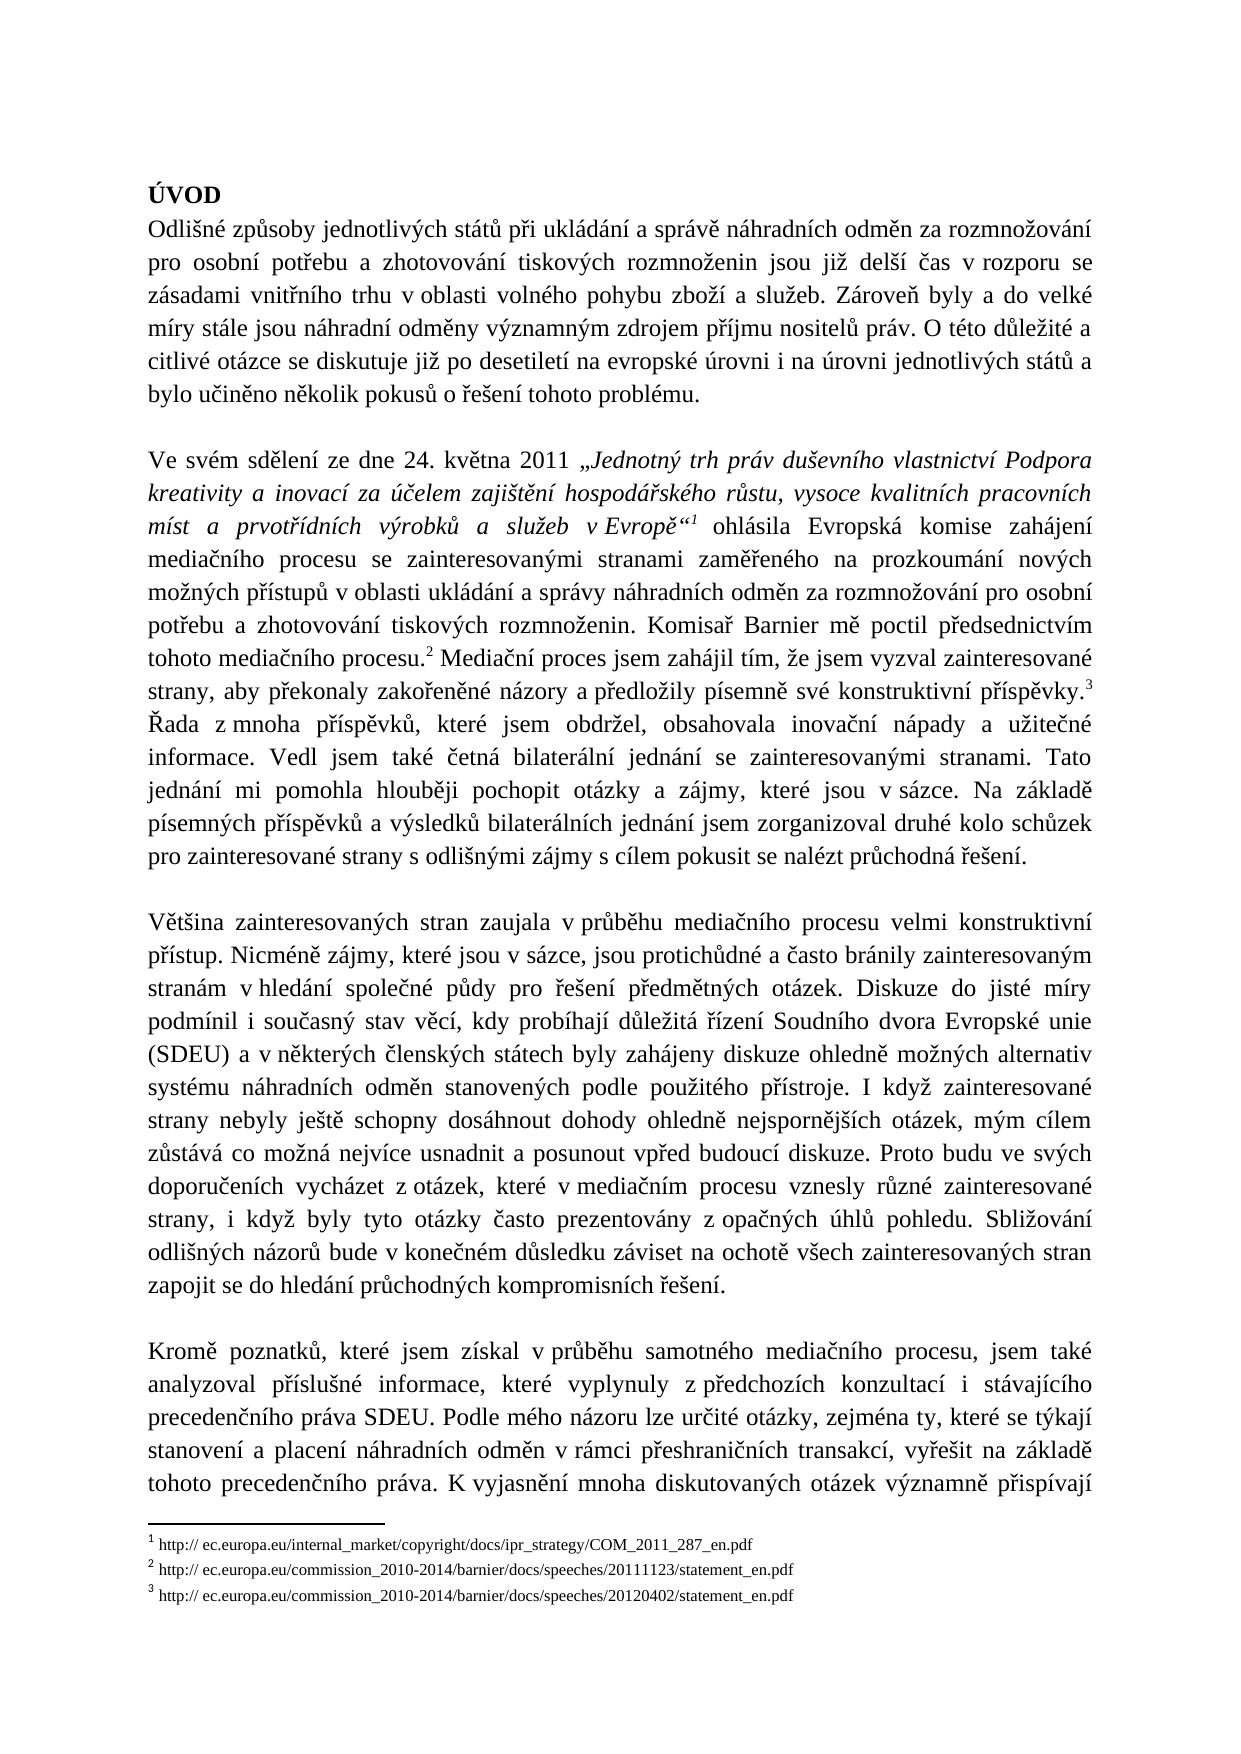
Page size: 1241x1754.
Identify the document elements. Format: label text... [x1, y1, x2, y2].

text Ve svém sdělení ze dne 24. května 2011 „Jednotný trh práv duševního vlastnictví Podpora kreativity a inovací za účelem zajištění hospodářského růstu, vysoce kvalitních pracovních míst a prvotřídních výrobků a služeb v Evropě“ ohlásila Evropská komise zahájení mediačního procesu se zainteresovanými stranami zaměřeného na prozkoumání nových možných přístupů v oblasti ukládání a správy náhradních odměn za rozmnožování pro osobní potřebu a zhotovování tiskových rozmnoženin. Komisař Barnier mě poctil předsednictvím tohoto mediačního procesu. Mediační proces jsem zahájil tím, že jsem vyzval zainteresované strany, aby překonaly zakořeněné názory a předložily písemně své konstruktivní příspěvky. Řada z mnoha příspěvků, které jsem obdržel, obsahovala inovační nápady a užitečné informace. Vedl jsem také četná bilaterální jednání se zainteresovanými stranami. Tato jednání mi pomohla hlouběji pochopit otázky a zájmy, které jsou v sázce. Na základě písemných příspěvků a výsledků bilaterálních jednání jsem zorganizoval druhé kolo schůzek pro zainteresované strany s odlišnými zájmy s cílem pokusit se nalézt průchodná řešení. [148, 445, 1093, 870]
text Většina zainteresovaných stran zaujala v průběhu mediačního procesu velmi konstruktivní přístup. Nicméně zájmy, které jsou v sázce, jsou protichůdné a často bránily zainteresovaným stranám v hledání společné půdy pro řešení předmětných otázek. Diskuze do jisté míry podmínil i současný stav věcí, kdy probíhají důležitá řízení Soudního dvora Evropské unie (SDEU) a v některých členských státech byly zahájeny diskuze ohledně možných alternativ systému náhradních odměn stanovených podle použitého přístroje. I když zainteresované strany nebyly ještě schopny dosáhnout dohody ohledně nejspornějších otázek, mým cílem zůstává co možná nejvíce usnadnit a posunout vpřed budoucí diskuze. Proto budu ve svých doporučeních vycházet z otázek, které v mediačním procesu vznesly různé zainteresované strany, i když byly tyto otázky často prezentovány z opačných úhlů pohledu. Sbližování odlišných názorů bude v konečném důsledku záviset na ochotě všech zainteresovaných stran zapojit se do hledání průchodných kompromisních řešení. [148, 907, 1093, 1299]
text Odlišné způsoby jednotlivých států při ukládání a správě náhradních odměn za rozmnožování pro osobní potřebu a zhotovování tiskových rozmnoženin jsou již delší čas v rozporu se zásadami vnitřního trhu v oblasti volného pohybu zboží a služeb. Zároveň byly a do velké míry stále jsou náhradní odměny významným zdrojem příjmu nositelů práv. O této důležité a citlivé otázce se diskutuje již po desetiletí na evropské úrovni i na úrovni jednotlivých států a bylo učiněno několik pokusů o řešení tohoto problému. [148, 214, 1093, 407]
text ÚVOD [148, 181, 1093, 209]
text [148, 1336, 1093, 1497]
